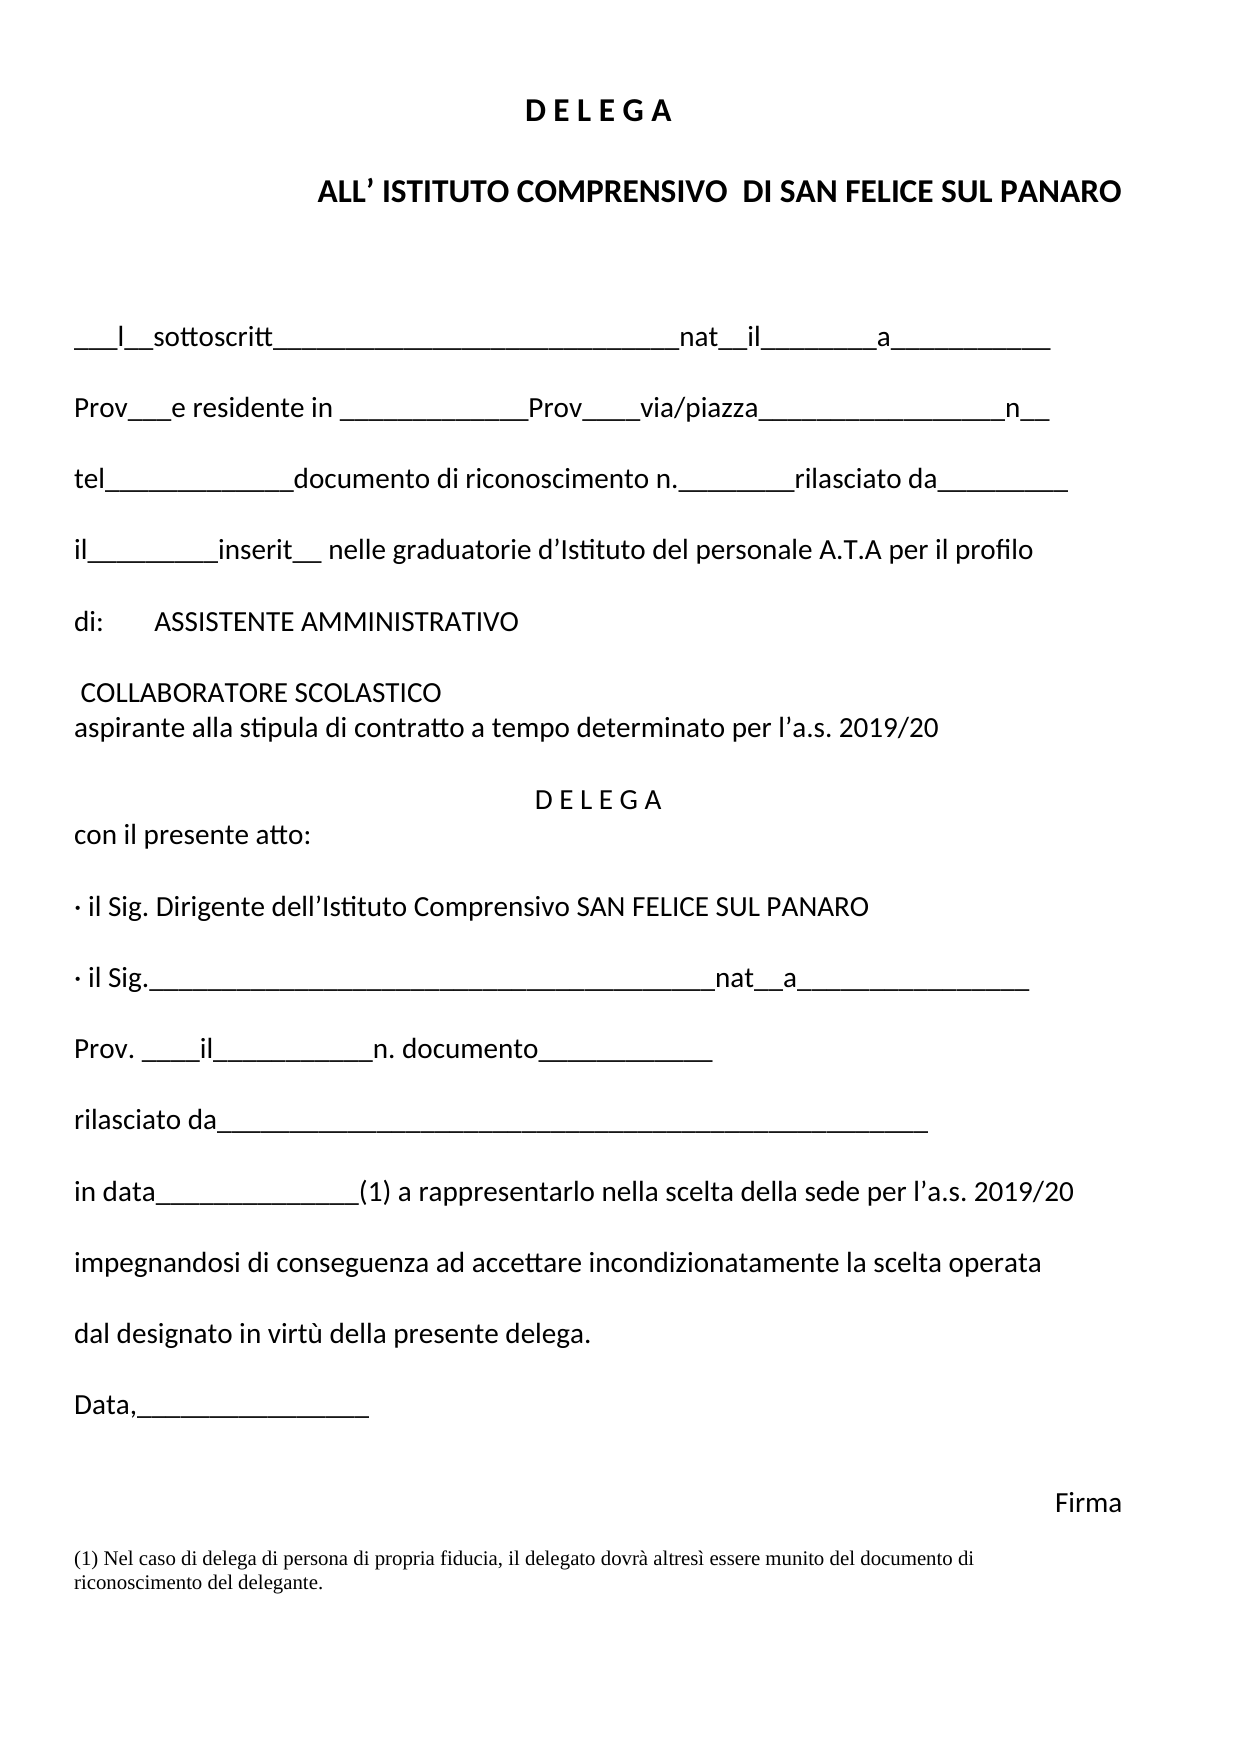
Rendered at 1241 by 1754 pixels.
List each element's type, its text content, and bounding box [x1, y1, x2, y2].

text tel_____________documento di riconoscimento n.________rilasciato da_________ [74, 460, 1122, 496]
text ___l__sottoscritt____________________________nat__il________a___________ [74, 318, 1122, 353]
text (1) Nel caso di delega di persona di propria fiducia, il delegato dovrà altresì essere munito del documento di [74, 1546, 1122, 1570]
text D E L E G A [74, 89, 1122, 129]
text · il Sig. Dirigente dell’Istituto Comprensivo SAN FELICE SUL PANARO [74, 888, 1122, 923]
text Data,________________ [74, 1386, 1122, 1422]
text di: ASSISTENTE AMMINISTRATIVO [74, 603, 1122, 638]
text · il Sig._______________________________________nat__a________________ [74, 959, 1122, 994]
text Prov___e residente in _____________Prov____via/piazza_________________n__ [74, 389, 1122, 424]
text COLLABORATORE SCOLASTICO [74, 674, 1122, 709]
text rilasciato da_________________________________________________ [74, 1101, 1122, 1137]
text aspirante alla stipula di contratto a tempo determinato per l’a.s. 2019/20 [74, 709, 1122, 745]
text Prov. ____il___________n. documento____________ [74, 1030, 1122, 1066]
text riconoscimento del delegante. [74, 1570, 1122, 1594]
text Firma [74, 1484, 1122, 1519]
text in data______________(1) a rappresentarlo nella scelta della sede per l’a.s. 2019/20 [74, 1173, 1122, 1208]
text con il presente atto: [74, 816, 1122, 852]
text impegnandosi di conseguenza ad accettare incondizionatamente la scelta operata [74, 1244, 1122, 1279]
text il_________inserit__ nelle graduatorie d’Istituto del personale A.T.A per il profilo [74, 531, 1122, 567]
text ALL’ ISTITUTO COMPRENSIVO DI SAN FELICE SUL PANARO [74, 170, 1122, 211]
text dal designato in virtù della presente delega. [74, 1315, 1122, 1351]
text D E L E G A [74, 781, 1122, 816]
